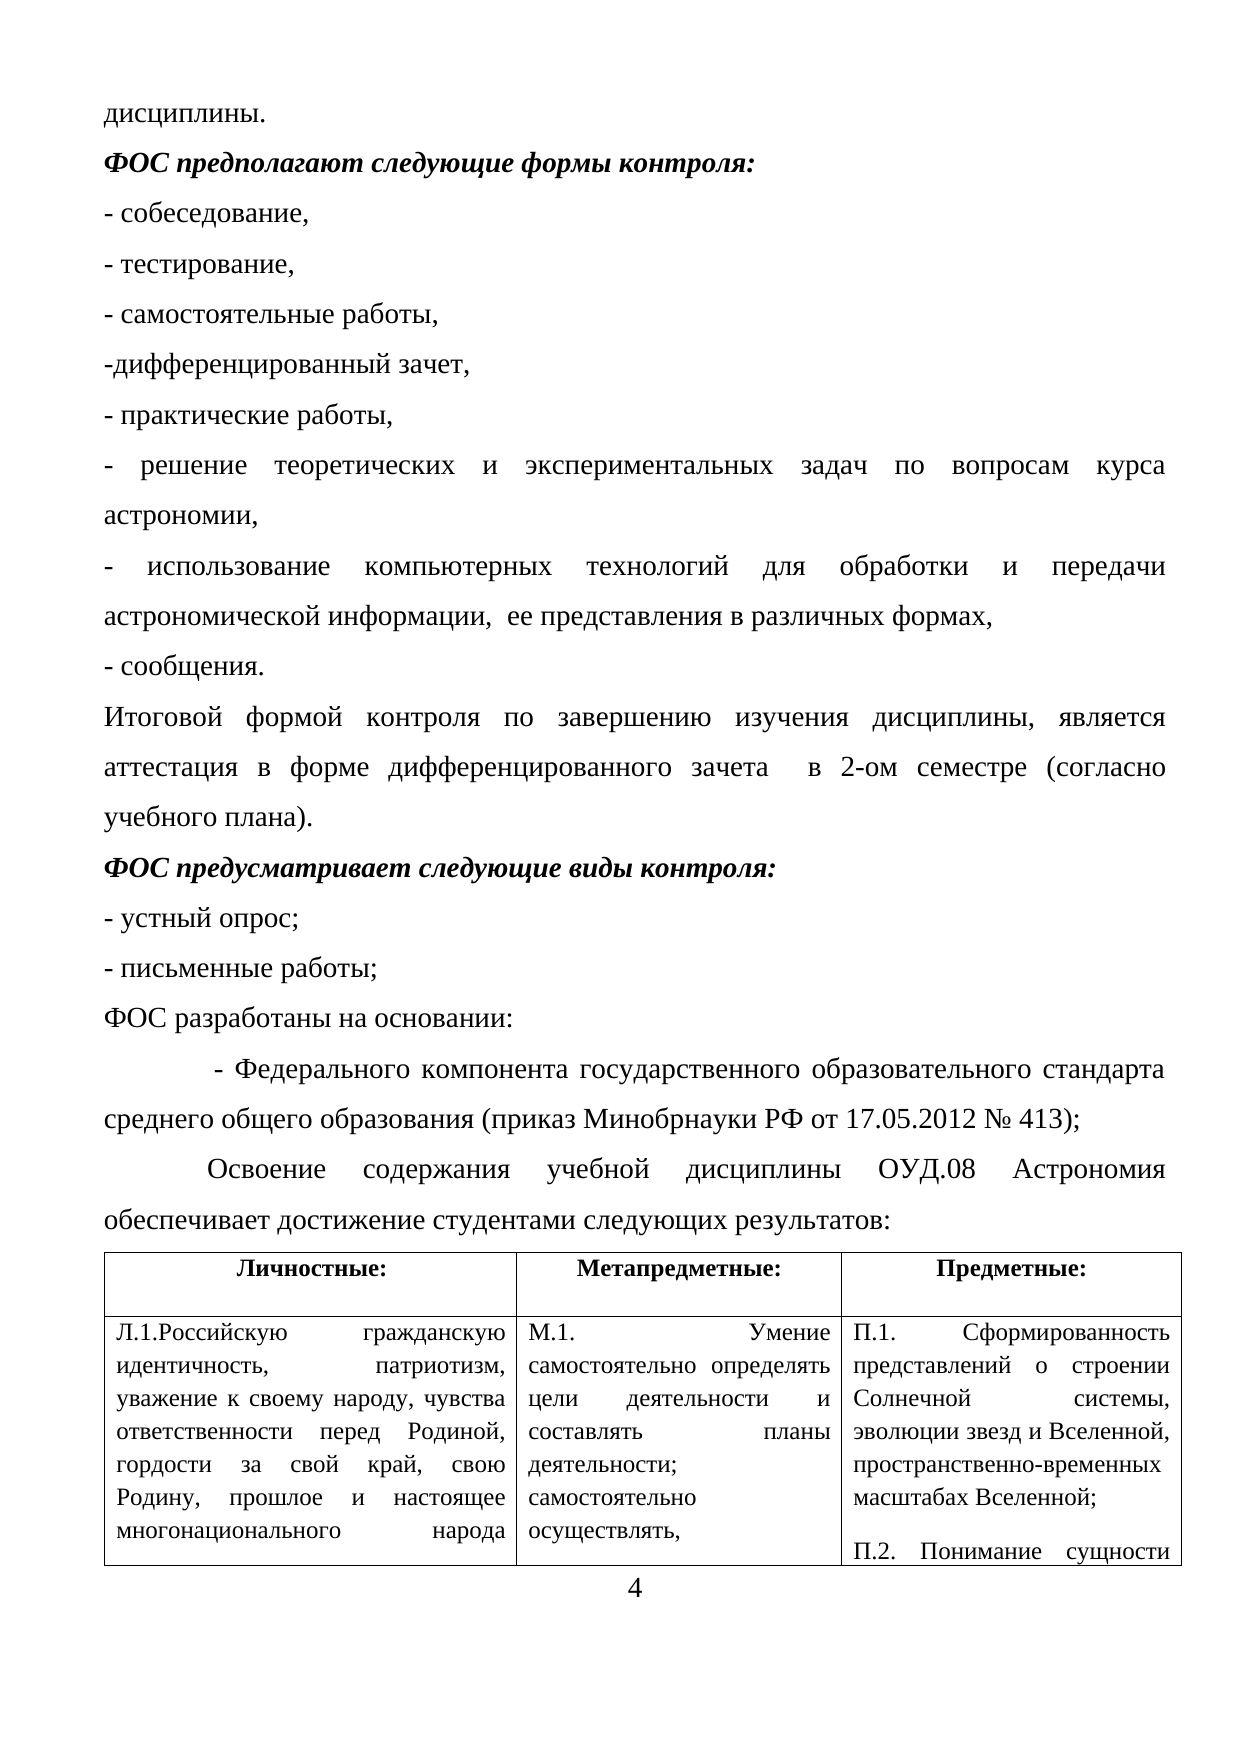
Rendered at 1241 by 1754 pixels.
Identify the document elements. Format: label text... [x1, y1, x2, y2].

text ФОС предусматривает следующие виды контроля: [103, 850, 1167, 883]
text - устный опрос; [103, 900, 1167, 933]
text Итоговой формой контроля по завершению изучения дисциплины, является аттестация в форме дифференцированного зачета в 2-ом семестре (согласно учебного плана). [103, 699, 1167, 833]
text - практические работы, [103, 397, 1167, 430]
text - использование компьютерных технологий для обработки и передачи астрономической информации, ее представления в различных формах, [103, 548, 1167, 632]
text - Федерального компонента государственного образовательного стандарта среднего общего образования (приказ Минобрнауки РФ от 17.05.2012 № 413); [103, 1051, 1167, 1135]
text Освоение содержания учебной дисциплины ОУД.08 Астрономия обеспечивает достижение студентами следующих результатов: [103, 1152, 1167, 1235]
table_header Метапредметные: [517, 1253, 841, 1316]
text -дифференцированный зачет, [103, 347, 1167, 380]
text ФОС предполагают следующие формы контроля: [103, 145, 1167, 179]
text - решение теоретических и экспериментальных задач по вопросам курса астрономии, [103, 447, 1167, 531]
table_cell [105, 1317, 516, 1565]
table_header Личностные: [105, 1253, 516, 1316]
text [103, 95, 1167, 128]
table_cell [517, 1317, 841, 1565]
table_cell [842, 1317, 1181, 1565]
text ФОС разработаны на основании: [103, 1001, 1167, 1034]
text - сообщения. [103, 648, 1167, 682]
text - самостоятельные работы, [103, 296, 1167, 330]
text - письменные работы; [103, 950, 1167, 984]
text - тестирование, [103, 246, 1167, 279]
table_header Предметные: [842, 1253, 1181, 1316]
text - собеседование, [103, 196, 1167, 229]
